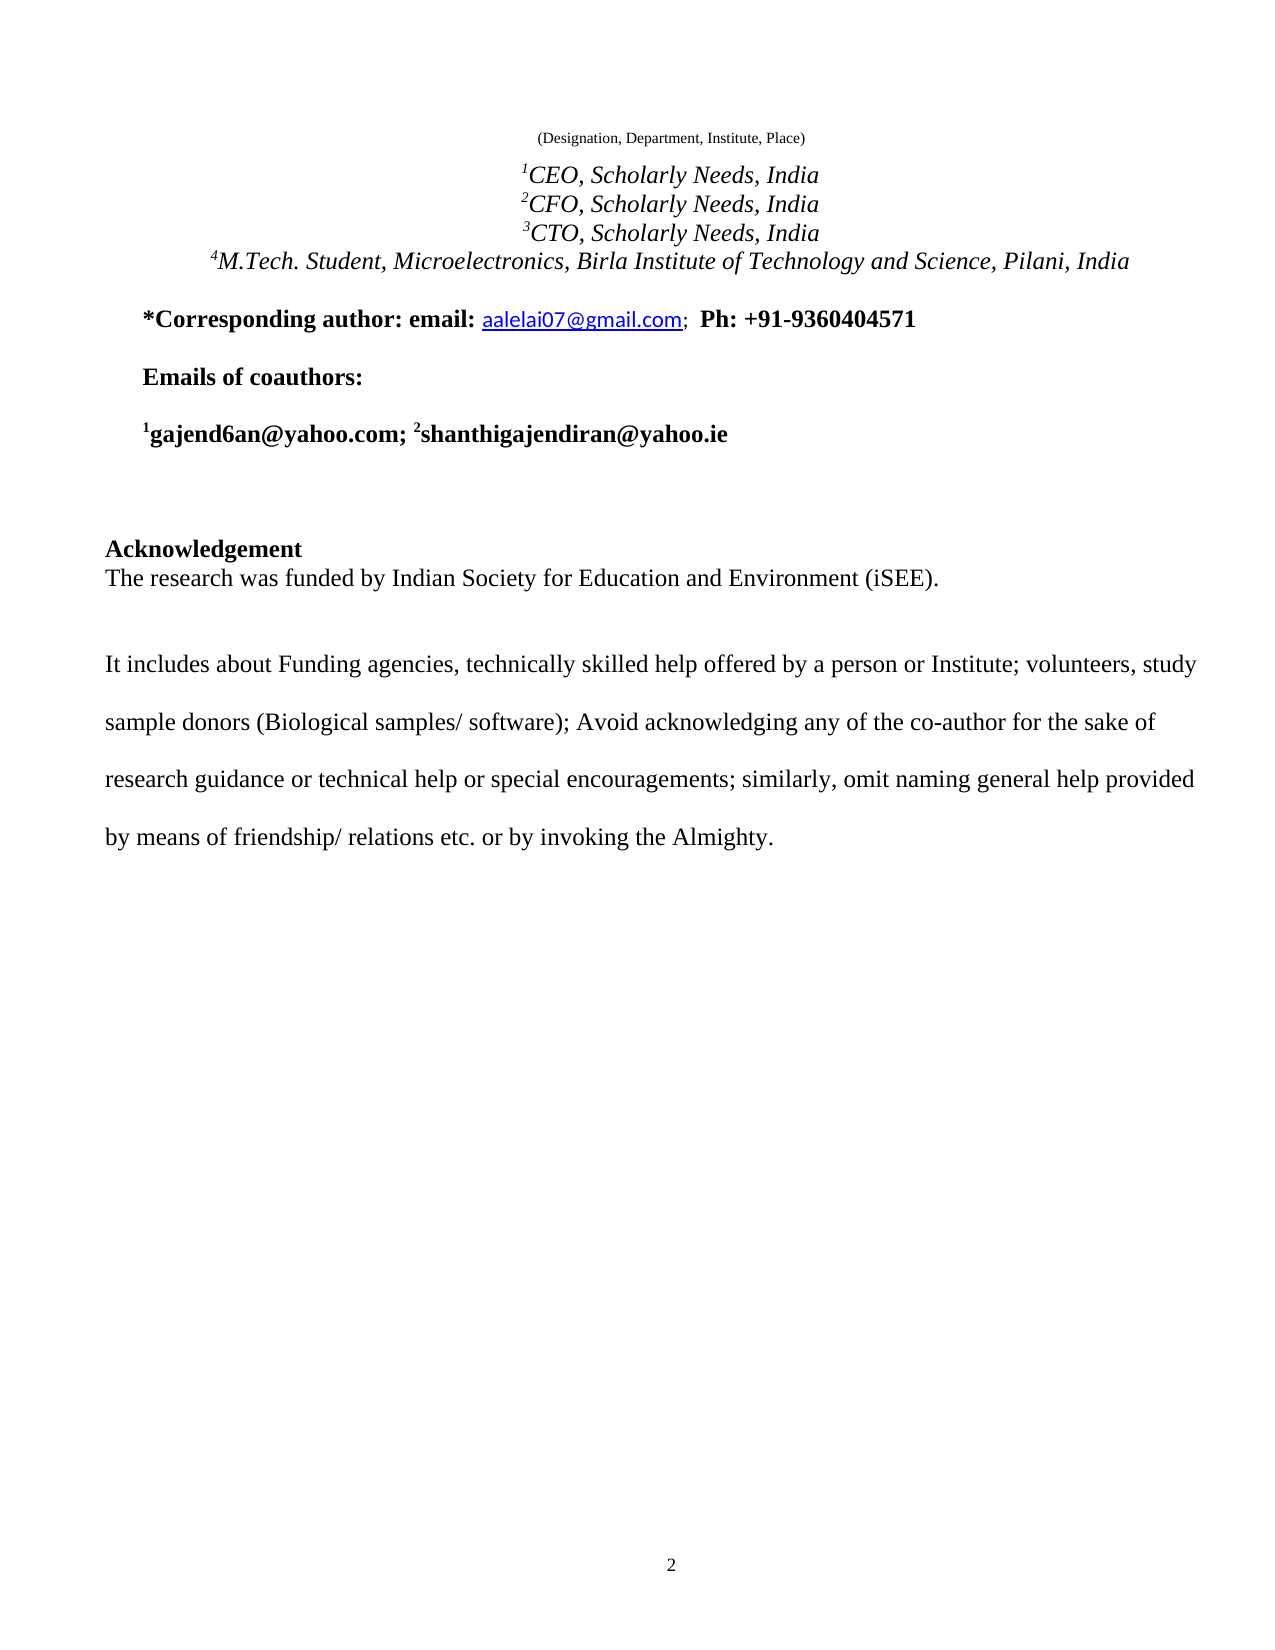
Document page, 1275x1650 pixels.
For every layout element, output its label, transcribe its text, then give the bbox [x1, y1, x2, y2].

text 1gajend6an@yahoo.com; 2shanthigajendiran@yahoo.ie [142, 419, 1200, 448]
text It includes about Funding agencies, technically skilled help offered by a person or Institute; volunteers, study sample donors (Biological samples/ software); Avoid acknowledging any of the co-author for the sake of research guidance or technical help or special encouragements; similarly, omit naming general help provided by means of friendship/ relations etc. or by invoking the Almighty. [105, 649, 1200, 851]
text (Designation, Department, Institute, Place) [105, 129, 1200, 160]
text The research was funded by Indian Society for Education and Environment (iSEE). [105, 563, 1200, 592]
text Acknowledgement [105, 534, 1200, 563]
text 4M.Tech. Student, Microelectronics, Birla Institute of Technology and Science, Pilani, India [105, 246, 1200, 275]
text *Corresponding author: email: aalelai07@gmail.com; Ph: +91-9360404571 [142, 304, 1200, 333]
text 1CEO, Scholarly Needs, India [105, 160, 1200, 189]
text 2CFO, Scholarly Needs, India [105, 189, 1200, 218]
text 3CTO, Scholarly Needs, India [105, 218, 1200, 246]
text Emails of coauthors: [142, 362, 1200, 391]
